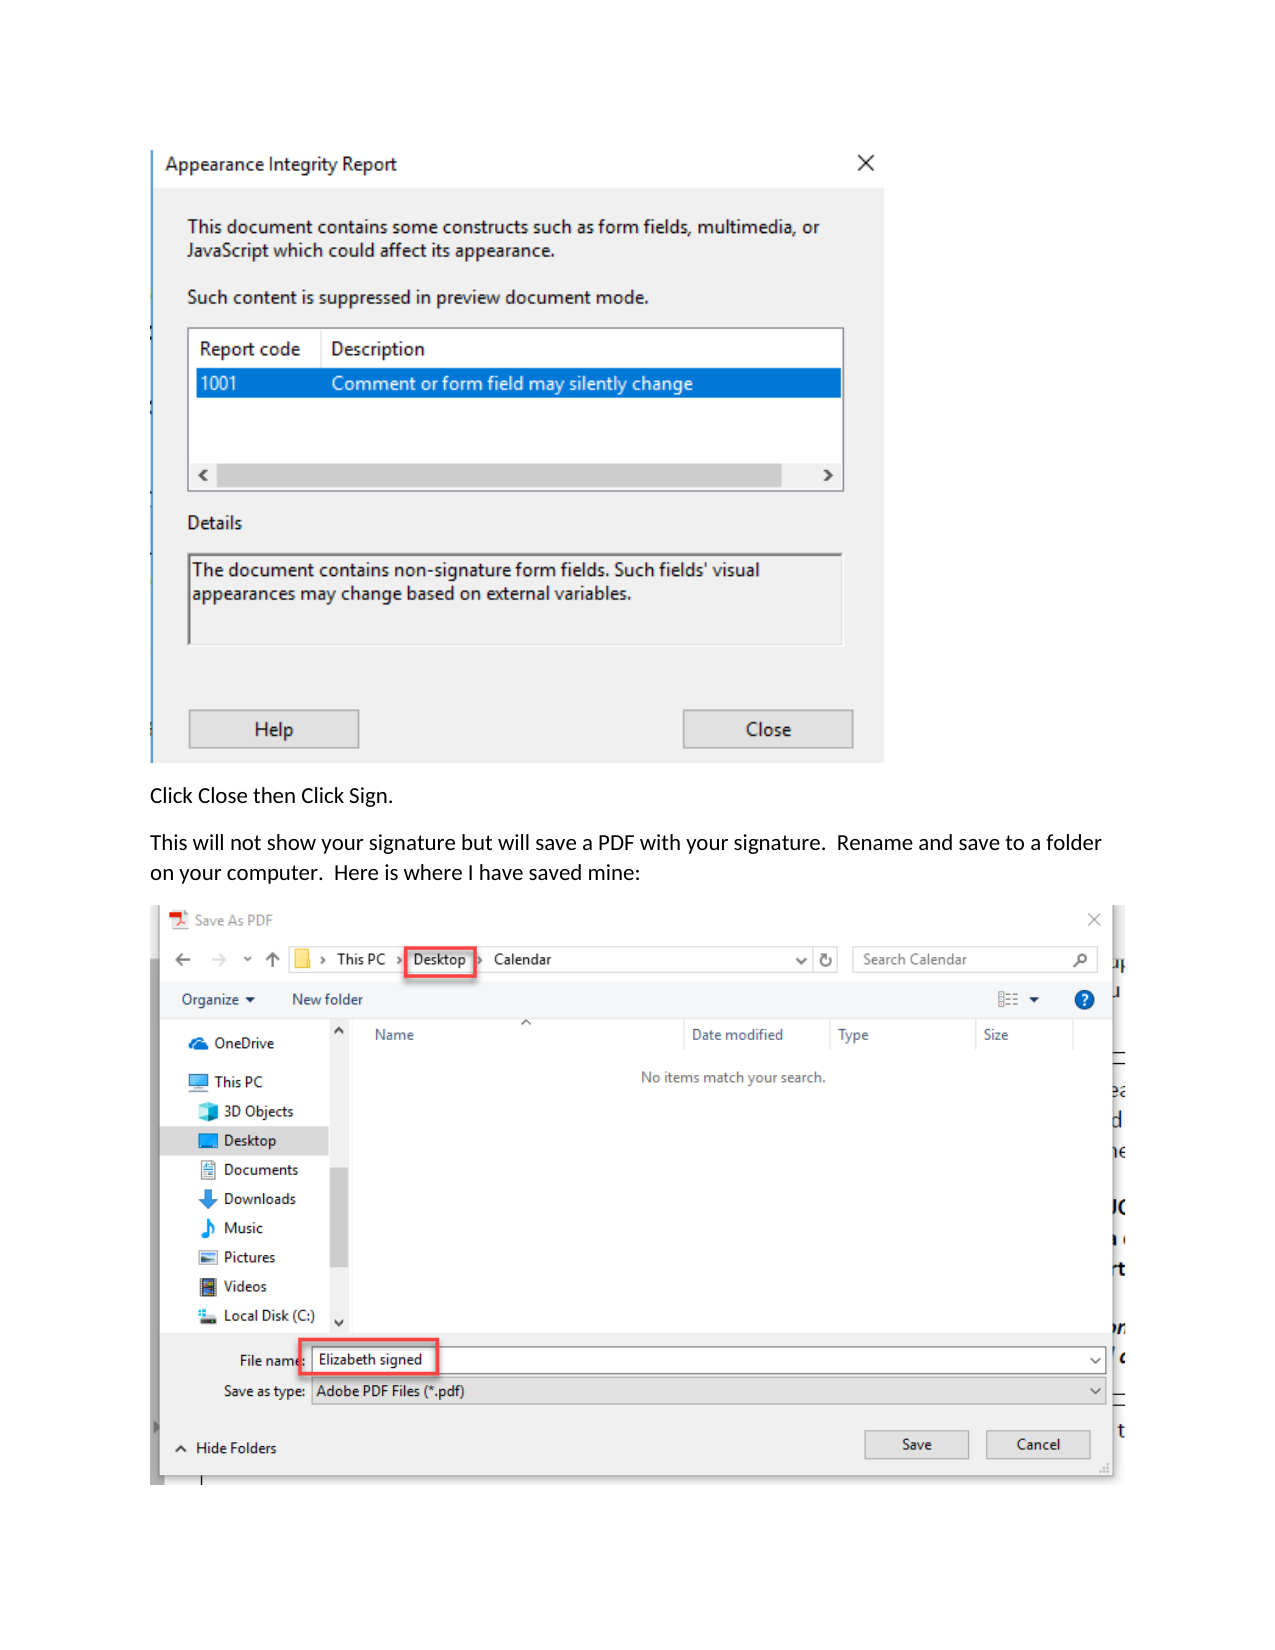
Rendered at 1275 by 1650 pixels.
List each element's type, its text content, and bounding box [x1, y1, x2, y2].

text This will not show your signature but will save a PDF with your signature. Rename and save to a folder on your computer. Here is where I have saved mine: [150, 828, 1125, 886]
picture [150, 150, 885, 763]
picture [150, 905, 1125, 1485]
text Click Close then Click Sign. [150, 781, 1125, 809]
